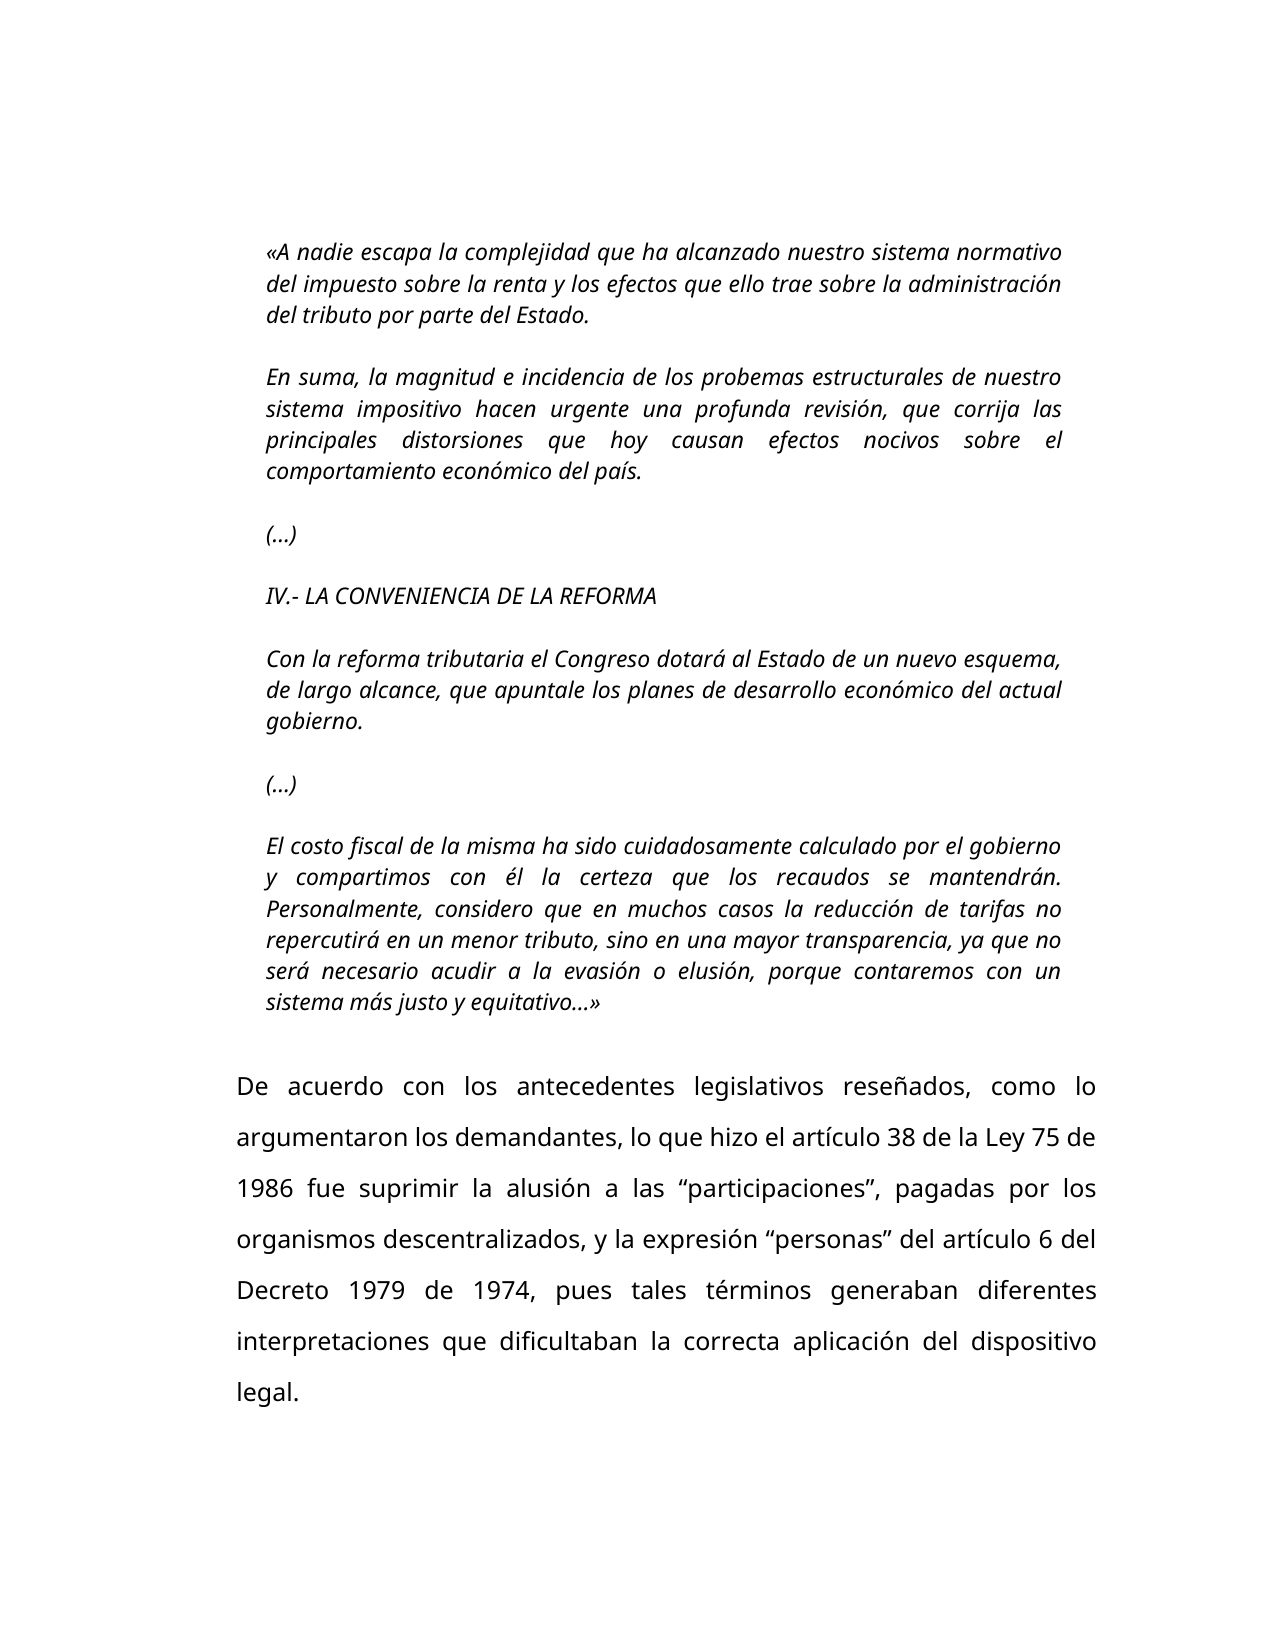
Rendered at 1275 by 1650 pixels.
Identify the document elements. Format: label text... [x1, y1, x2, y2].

text IV.- LA CONVENIENCIA DE LA REFORMA [266, 580, 1063, 611]
text (…) [266, 767, 1063, 799]
text En suma, la magnitud e incidencia de los probemas estructurales de nuestro sistema impositivo hacen urgente una profunda revisión, que corrija las principales distorsiones que hoy causan efectos nocivos sobre el comportamiento económico del país. [266, 361, 1063, 486]
text (…) [266, 517, 1063, 549]
text De acuerdo con los antecedentes legislativos reseñados, como lo argumentaron los demandantes, lo que hizo el artículo 38 de la Ley 75 de 1986 fue suprimir la alusión a las “participaciones”, pagadas por los organismos descentralizados, y la expresión “personas” del artículo 6 del Decreto 1979 de 1974, pues tales términos generaban diferentes interpretaciones que dificultaban la correcta aplicación del dispositivo legal. [236, 1068, 1098, 1409]
text «A nadie escapa la complejidad que ha alcanzado nuestro sistema normativo del impuesto sobre la renta y los efectos que ello trae sobre la administración del tributo por parte del Estado. [266, 236, 1063, 330]
text El costo fiscal de la misma ha sido cuidadosamente calculado por el gobierno y compartimos con él la certeza que los recaudos se mantendrán. Personalmente, considero que en muchos casos la reducción de tarifas no repercutirá en un menor tributo, sino en una mayor transparencia, ya que no será necesario acudir a la evasión o elusión, porque contaremos con un sistema más justo y equitativo…» [266, 830, 1063, 1017]
text Con la reforma tributaria el Congreso dotará al Estado de un nuevo esquema, de largo alcance, que apuntale los planes de desarrollo económico del actual gobierno. [266, 642, 1063, 736]
